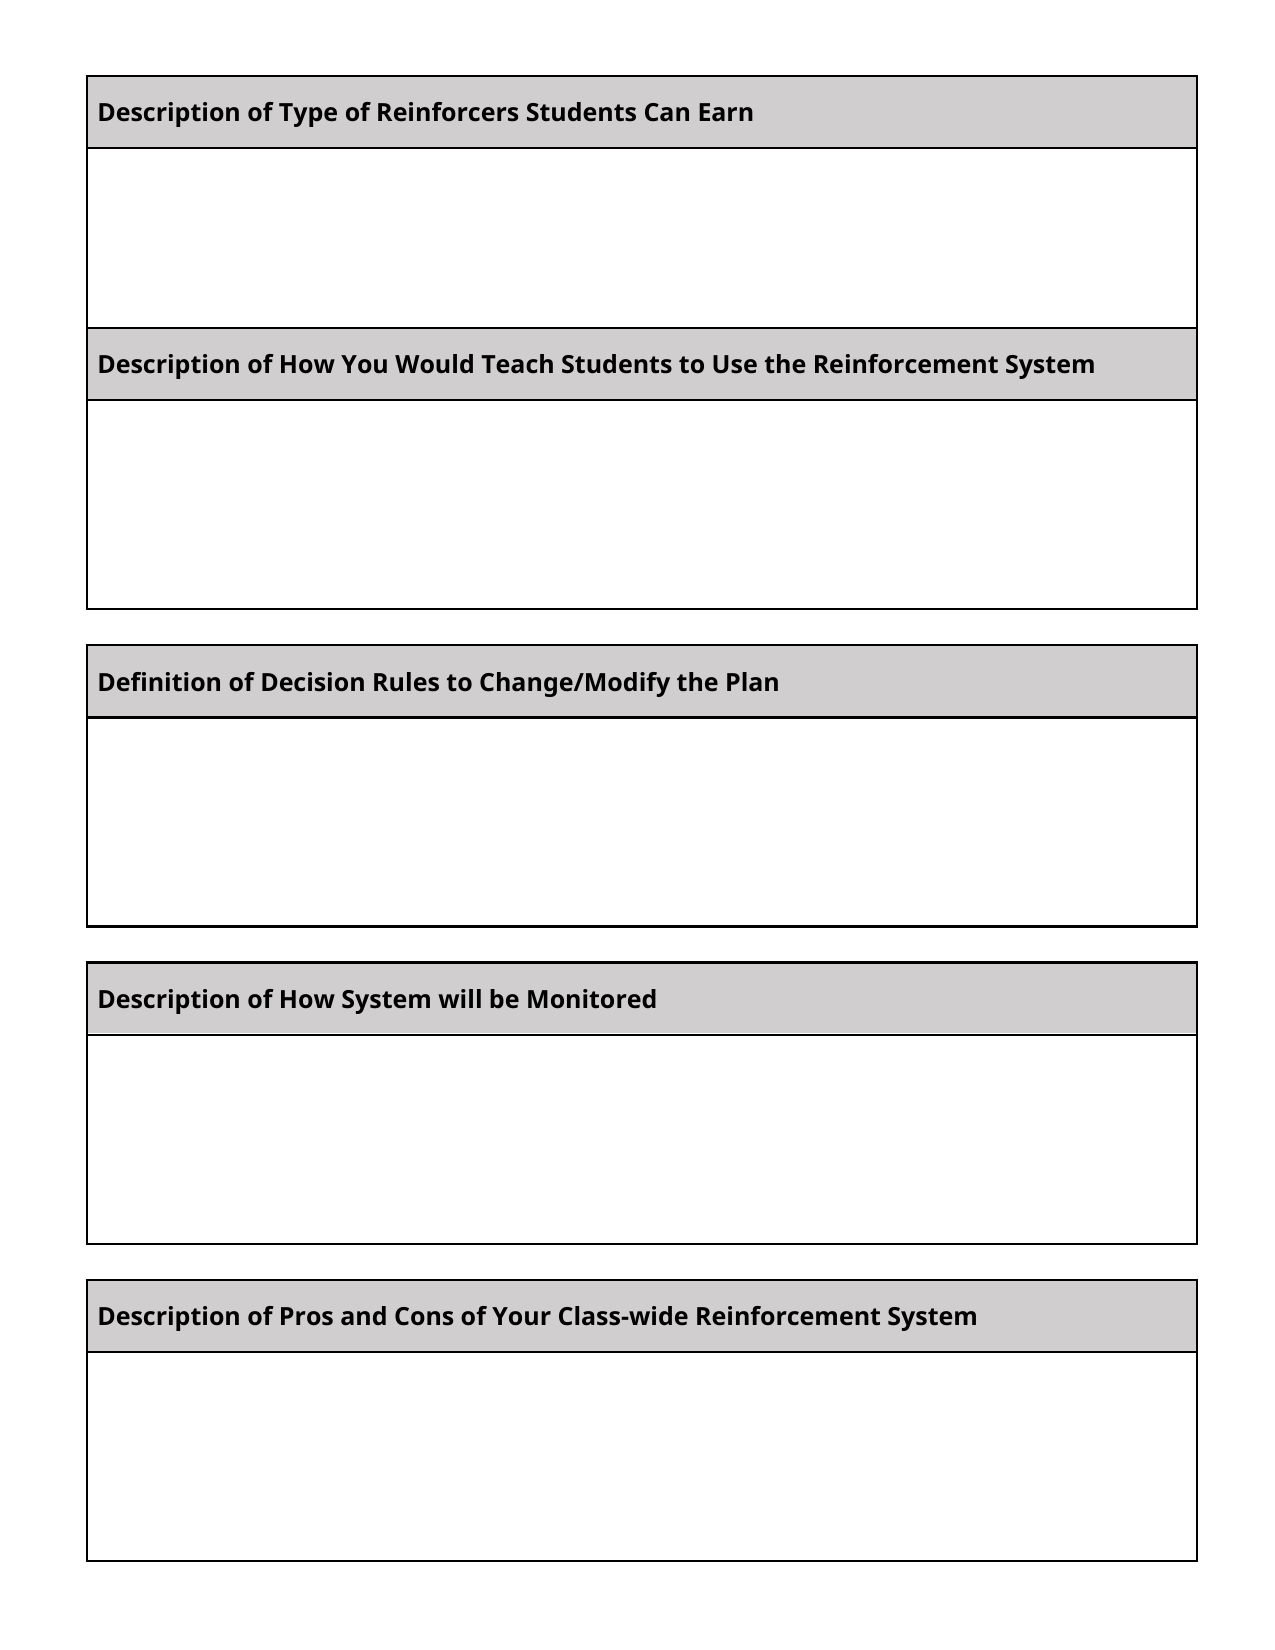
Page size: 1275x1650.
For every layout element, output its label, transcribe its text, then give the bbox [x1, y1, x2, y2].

table_cell [88, 1353, 1196, 1560]
table_cell Description of How You Would Teach Students to Use the Reinforcement System [88, 329, 1196, 399]
table_header Description of Pros and Cons of Your Class-wide Reinforcement System [88, 1281, 1196, 1351]
table_header Description of Type of Reinforcers Students Can Earn [88, 77, 1196, 147]
table_cell [88, 401, 1196, 608]
table_cell [88, 149, 1196, 327]
table_cell [88, 719, 1196, 925]
table_header Description of How System will be Monitored [88, 964, 1196, 1033]
table_header Definition of Decision Rules to Change/Modify the Plan [88, 646, 1196, 716]
table_cell [88, 1036, 1196, 1242]
